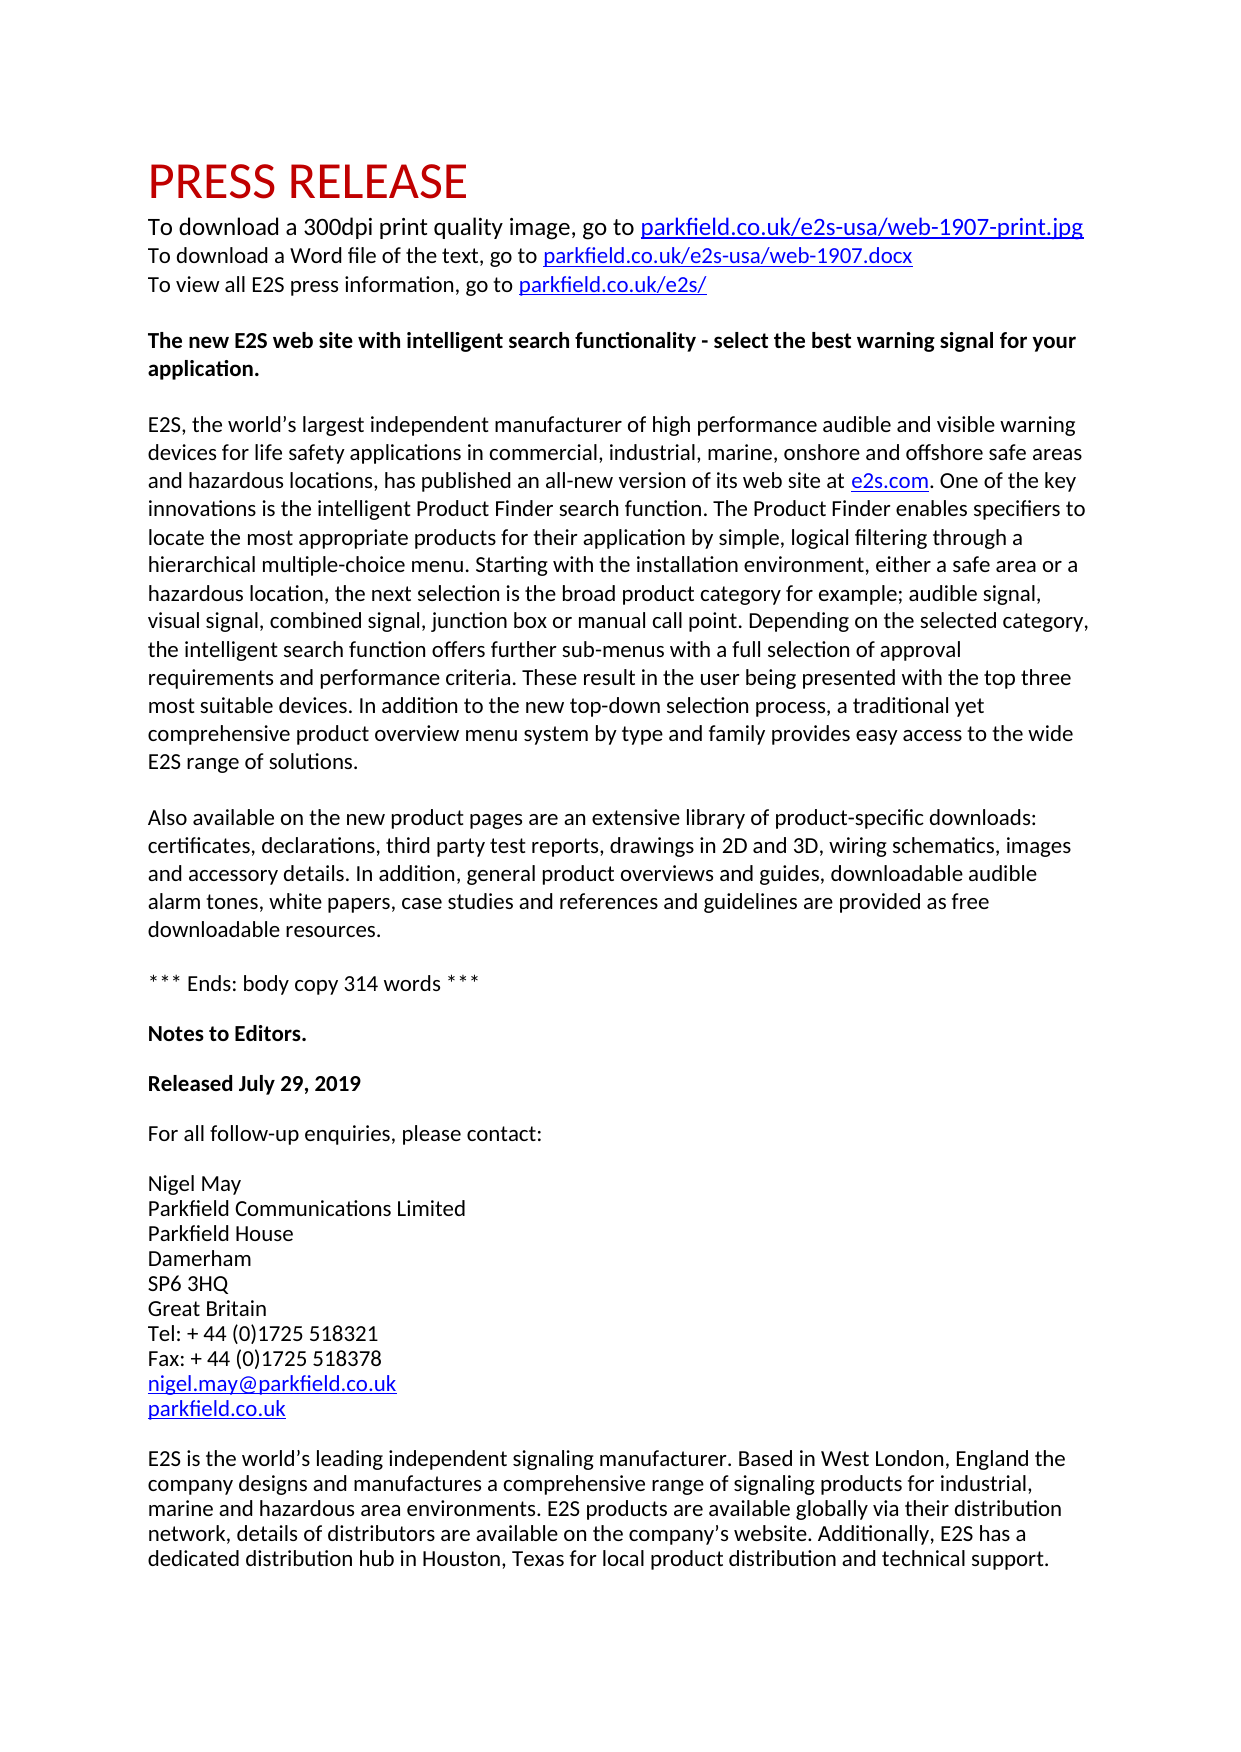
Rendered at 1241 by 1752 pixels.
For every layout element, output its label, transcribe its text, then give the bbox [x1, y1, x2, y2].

text E2S is the world’s leading independent signaling manufacturer. Based in West London, England the company designs and manufactures a comprehensive range of signaling products for industrial, marine and hazardous area environments. E2S products are available globally via their distribution network, details of distributors are available on the company’s website. Additionally, E2S has a dedicated distribution hub in Houston, Texas for local product distribution and technical support. [148, 1446, 1093, 1571]
text Fax: + 44 (0)1725 518378 [148, 1346, 1093, 1371]
text Tel: + 44 (0)1725 518321 [148, 1321, 1093, 1346]
text SP6 3HQ [148, 1271, 1093, 1296]
text Damerham [148, 1246, 1093, 1271]
text parkfield.co.uk [148, 1396, 1093, 1446]
text Parkfield House [148, 1221, 1093, 1246]
text Great Britain [148, 1296, 1093, 1321]
text The new E2S web site with intelligent search functionality - select the best warning signal for your application. [148, 326, 1093, 382]
text PRESS RELEASE [148, 148, 1093, 211]
text For all follow-up enquiries, please contact: [148, 1121, 1093, 1146]
text Nigel May [148, 1171, 1093, 1196]
text Also available on the new product pages are an extensive library of product-specific downloads: certificates, declarations, third party test reports, drawings in 2D and 3D, wiring schematics, images and accessory details. In addition, general product overviews and guides, downloadable audible alarm tones, white papers, case studies and references and guidelines are provided as free downloadable resources. [148, 803, 1093, 943]
text Released July 29, 2019 [148, 1071, 1093, 1096]
text E2S, the world’s largest independent manufacturer of high performance audible and visible warning devices for life safety applications in commercial, industrial, marine, onshore and offshore safe areas and hazardous locations, has published an all-new version of its web site at e2s.com. One of the key innovations is the intelligent Product Finder search function. The Product Finder enables specifiers to locate the most appropriate products for their application by simple, logical filtering through a hierarchical multiple-choice menu. Starting with the installation environment, either a safe area or a hazardous location, the next selection is the broad product category for example; audible signal, visual signal, combined signal, junction box or manual call point. Depending on the selected category, the intelligent search function offers further sub-menus with a full selection of approval requirements and performance criteria. These result in the user being presented with the top three most suitable devices. In addition to the new top-down selection process, a traditional yet comprehensive product overview menu system by type and family provides easy access to the wide E2S range of solutions. [148, 411, 1093, 775]
text nigel.may@parkfield.co.uk [148, 1371, 1093, 1396]
text To download a 300dpi print quality image, go to parkfield.co.uk/e2s-usa/web-1907-print.jpg [148, 211, 1093, 242]
text Parkfield Communications Limited [148, 1196, 1093, 1221]
text To download a Word file of the text, go to parkfield.co.uk/e2s-usa/web-1907.docx To view all E2S press information, go to parkfield.co.uk/e2s/ [148, 242, 1093, 326]
text *** Ends: body copy 314 words *** Notes to Editors. [148, 971, 1093, 1046]
